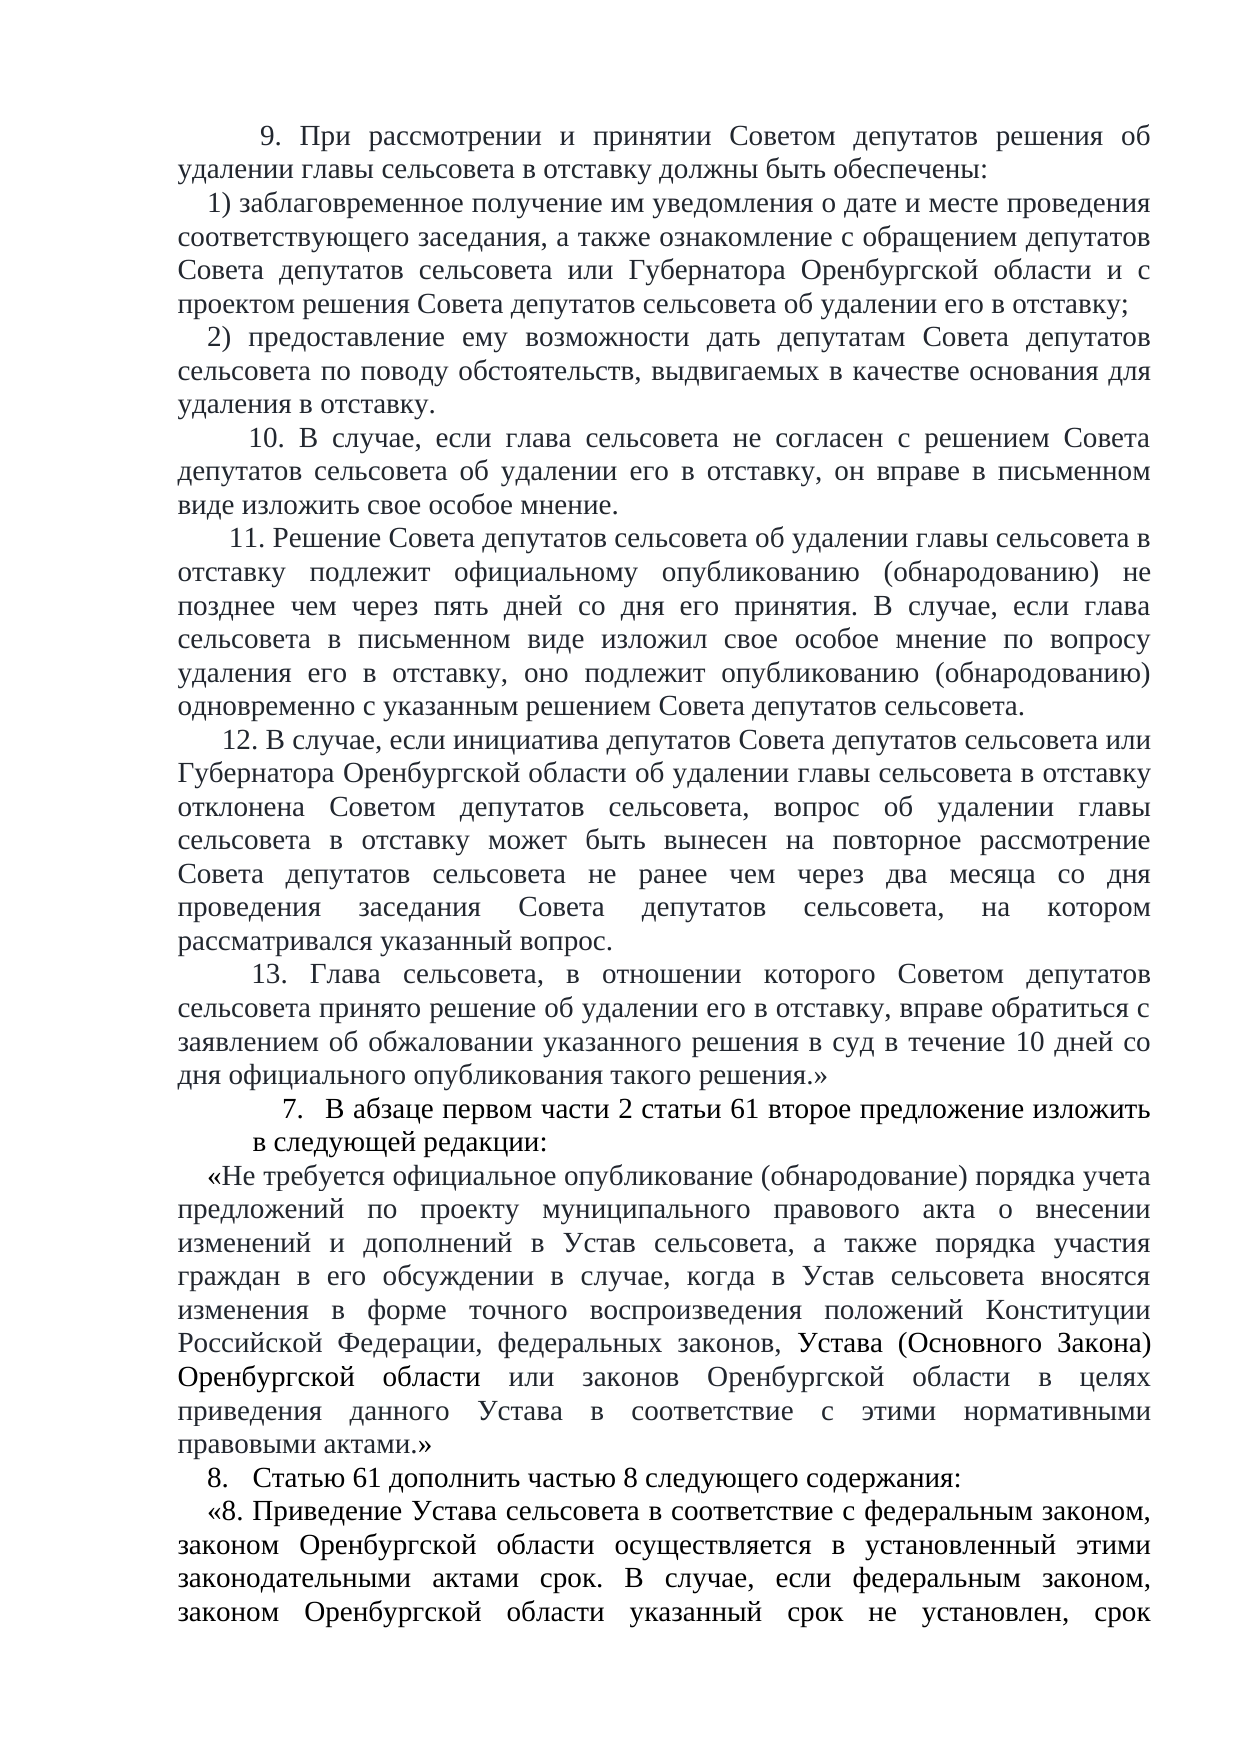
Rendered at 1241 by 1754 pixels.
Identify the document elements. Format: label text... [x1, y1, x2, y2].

list Статью 61 дополнить частью 8 следующего содержания: [207, 1460, 1152, 1493]
text 2) предоставление ему возможности дать депутатам Совета депутатов сельсовета по поводу обстоятельств, выдвигаемых в качестве основания для удаления в отставку. [177, 319, 1152, 420]
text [177, 1493, 1152, 1627]
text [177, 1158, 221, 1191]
text 10. В случае, если глава сельсовета не согласен с решением Совета депутатов сельсовета об удалении его в отставку, он вправе в письменном виде изложить свое особое мнение. [177, 420, 1152, 521]
list В абзаце первом части 2 статьи 61 второе предложение изложить в следующей редакции: [252, 1091, 1152, 1158]
text 1) заблаговременное получение им уведомления о дате и месте проведения соответствующего заседания, а также ознакомление с обращением депутатов Совета депутатов сельсовета или Губернатора Оренбургской области и с проектом решения Совета депутатов сельсовета об удалении его в отставку; [177, 185, 1152, 319]
text 9. При рассмотрении и принятии Советом депутатов решения об удалении главы сельсовета в отставку должны быть обеспечены: [177, 118, 1152, 185]
text 13. Глава сельсовета, в отношении которого Советом депутатов сельсовета принято решение об удалении его в отставку, вправе обратиться с заявлением об обжаловании указанного решения в суд в течение 10 дней со дня официального опубликования такого решения.» [177, 957, 1152, 1091]
text 12. В случае, если инициатива депутатов Совета депутатов сельсовета или Губернатора Оренбургской области об удалении главы сельсовета в отставку отклонена Советом депутатов сельсовета, вопрос об удалении главы сельсовета в отставку может быть вынесен на повторное рассмотрение Совета депутатов сельсовета не ранее чем через два месяца со дня проведения заседания Совета депутатов сельсовета, на котором рассматривался указанный вопрос. [177, 722, 1152, 957]
text 11. Решение Совета депутатов сельсовета об удалении главы сельсовета в отставку подлежит официальному опубликованию (обнародованию) не позднее чем через пять дней со дня его принятия. В случае, если глава сельсовета в письменном виде изложил свое особое мнение по вопросу удаления его в отставку, оно подлежит опубликованию (обнародованию) одновременно с указанным решением Совета депутатов сельсовета. [177, 521, 1152, 722]
